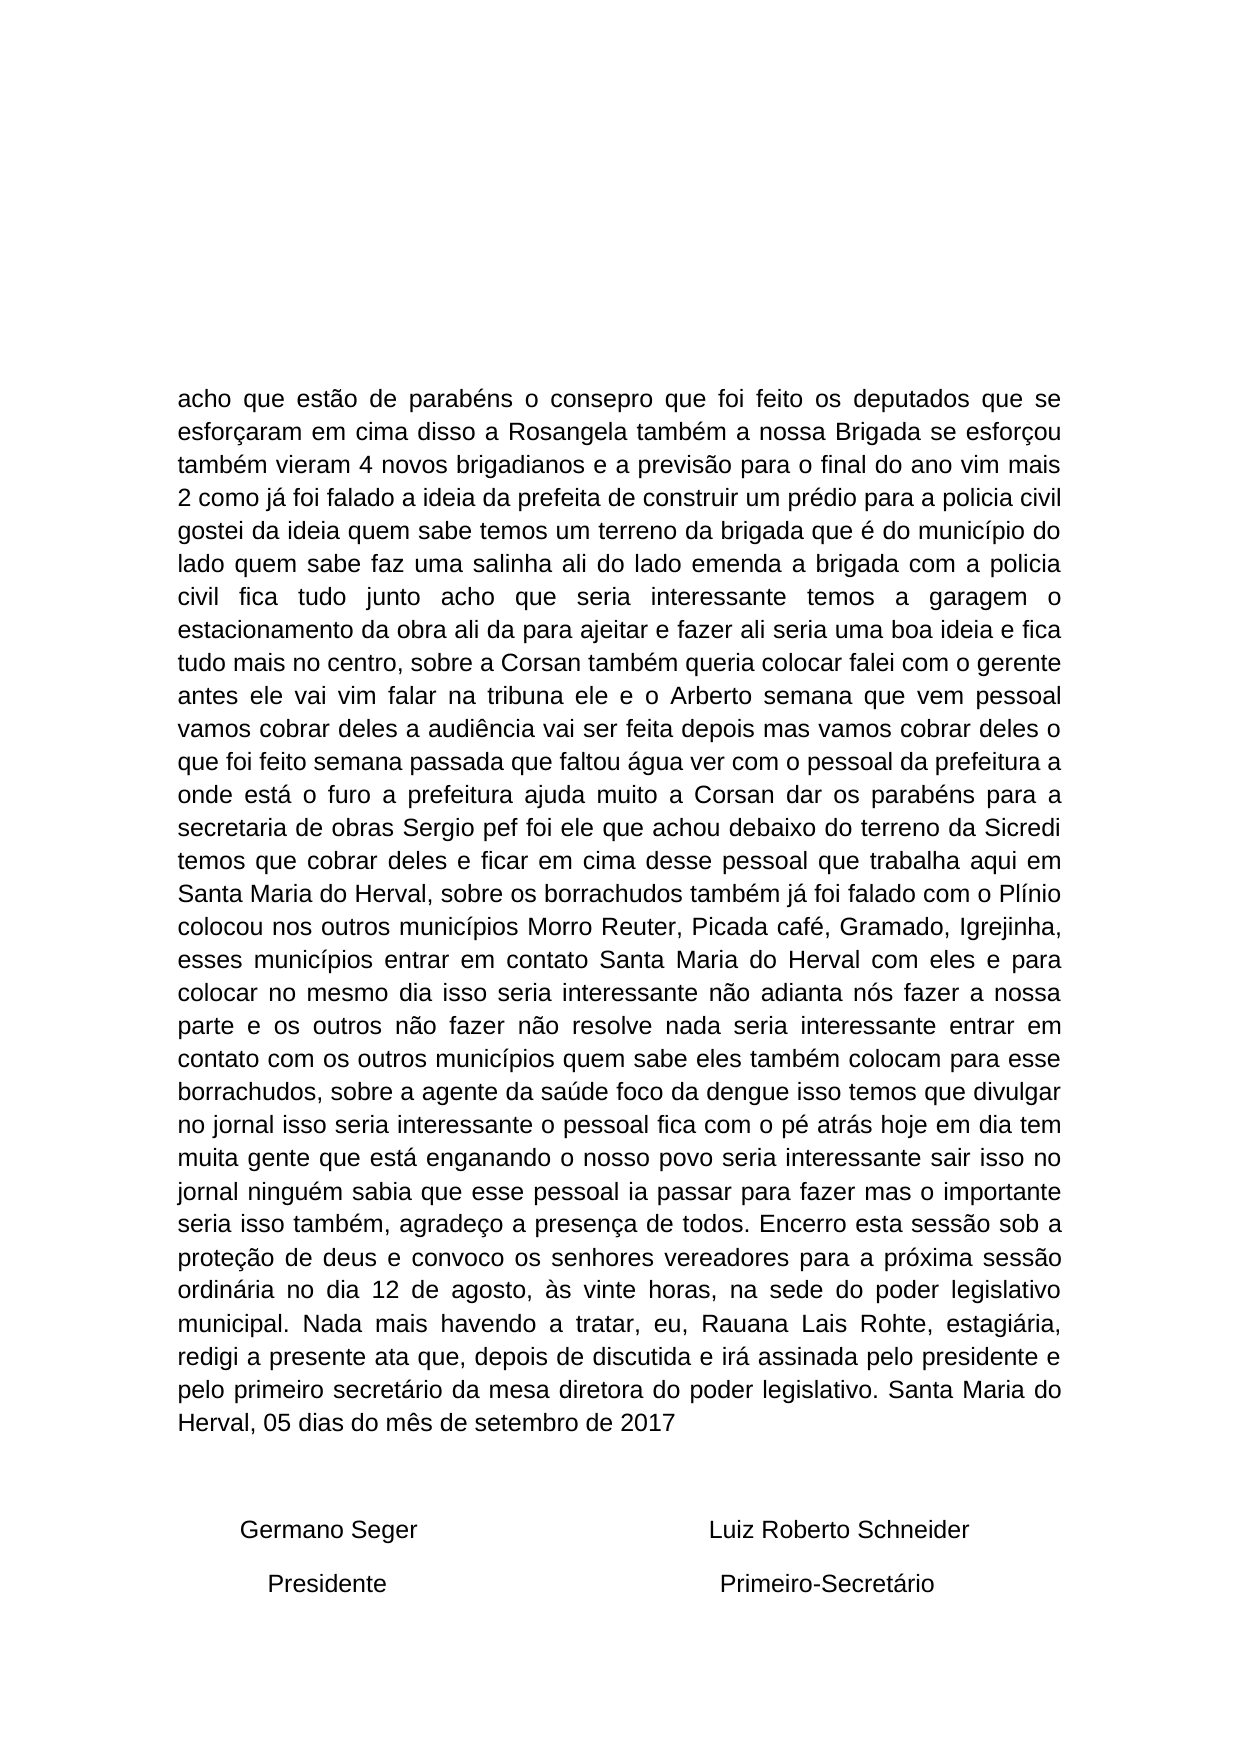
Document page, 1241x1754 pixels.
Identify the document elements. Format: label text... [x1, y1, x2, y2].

text Presidente Primeiro-Secretário [177, 1569, 1063, 1598]
text Germano Seger Luiz Roberto Schneider [177, 1515, 1063, 1544]
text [177, 384, 1063, 1436]
